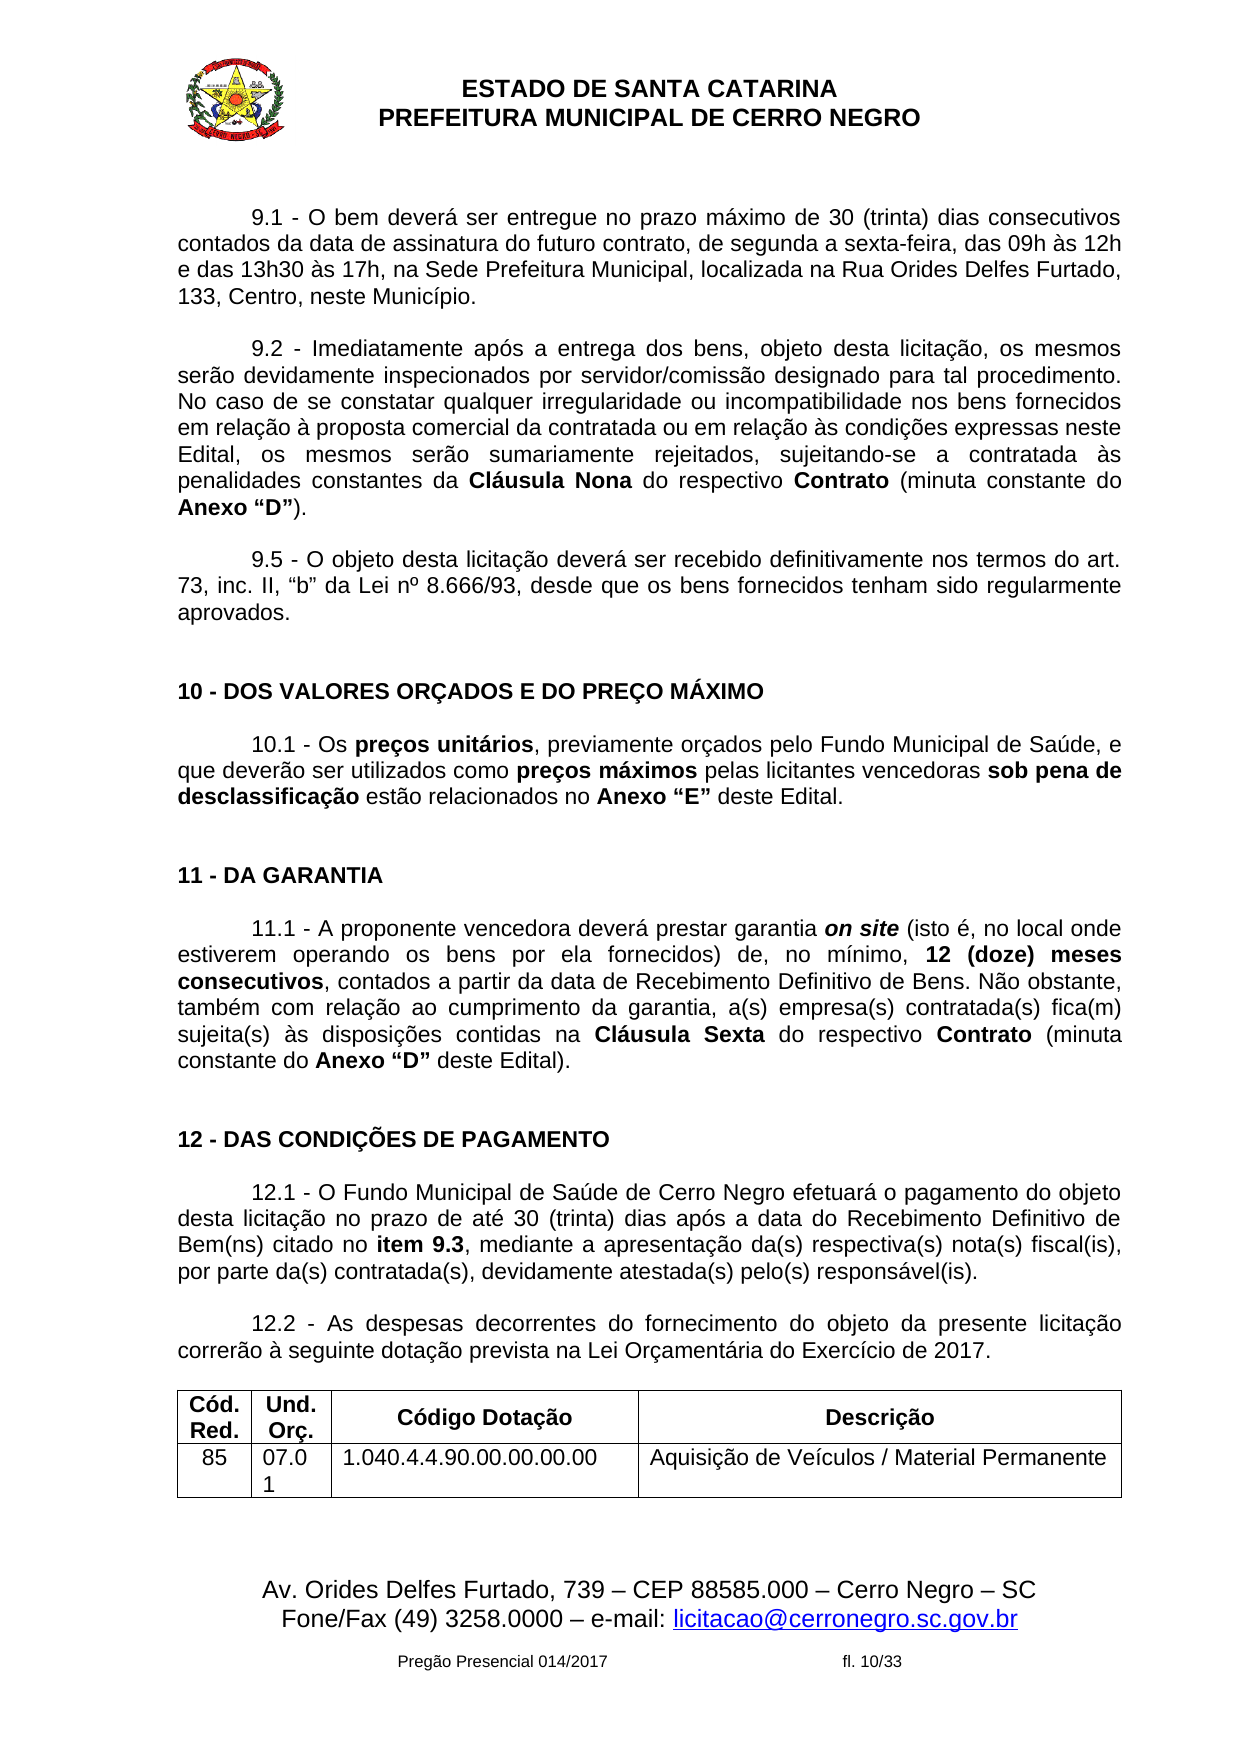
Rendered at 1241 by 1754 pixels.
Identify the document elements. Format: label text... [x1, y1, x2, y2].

picture [177, 55, 296, 146]
text 12.1 - O Fundo Municipal de Saúde de Cerro Negro efetuará o pagamento do objeto desta licitação no prazo de até 30 (trinta) dias após a data do Recebimento Definitivo de Bem(ns) citado no item 9.3, mediante a apresentação da(s) respectiva(s) nota(s) fiscal(is), por parte da(s) contratada(s), devidamente atestada(s) pelo(s) responsável(is). [177, 1179, 1122, 1284]
table_header Und. Orç. [252, 1391, 331, 1443]
text 11.1 - A proponente vencedora deverá prestar garantia on site (isto é, no local onde estiverem operando os bens por ela fornecidos) de, no mínimo, 12 (doze) meses consecutivos, contados a partir da data de Recebimento Definitivo de Bens. Não obstante, também com relação ao cumprimento da garantia, a(s) empresa(s) contratada(s) fica(m) sujeita(s) às disposições contidas na Cláusula Sexta do respectivo Contrato (minuta constante do Anexo “D” deste Edital). [177, 915, 1122, 1073]
table_cell 85 [178, 1444, 251, 1497]
text 9.2 - Imediatamente após a entrega dos bens, objeto desta licitação, os mesmos serão devidamente inspecionados por servidor/comissão designado para tal procedimento. No caso de se constatar qualquer irregularidade ou incompatibilidade nos bens fornecidos em relação à proposta comercial da contratada ou em relação às condições expressas neste Edital, os mesmos serão sumariamente rejeitados, sujeitando-se a contratada às penalidades constantes da Cláusula Nona do respectivo Contrato (minuta constante do Anexo “D”). [177, 335, 1122, 520]
table_header Descrição [639, 1391, 1121, 1443]
text 12 - DAS CONDIÇÕES DE PAGAMENTO [177, 1126, 1122, 1152]
table_header Cód. Red. [178, 1391, 251, 1443]
text 10 - DOS VALORES ORÇADOS E DO PREÇO MÁXIMO [177, 678, 1122, 704]
table_cell 1.040.4.4.90.00.00.00.00 [332, 1444, 638, 1497]
text 9.5 - O objeto desta licitação deverá ser recebido definitivamente nos termos do art. 73, inc. II, “b” da Lei nº 8.666/93, desde que os bens fornecidos tenham sido regularmente aprovados. [177, 546, 1122, 625]
table_cell 07.01 [252, 1444, 331, 1497]
table_cell Aquisição de Veículos / Material Permanente [639, 1444, 1121, 1497]
text 10.1 - Os preços unitários, previamente orçados pelo Fundo Municipal de Saúde, e que deverão ser utilizados como preços máximos pelas licitantes vencedoras sob pena de desclassificação estão relacionados no Anexo “E” deste Edital. [177, 731, 1122, 810]
text 12.2 - As despesas decorrentes do fornecimento do objeto da presente licitação correrão à seguinte dotação prevista na Lei Orçamentária do Exercício de 2017. [177, 1310, 1122, 1363]
text 11 - DA GARANTIA [177, 862, 1122, 889]
text 9.1 - O bem deverá ser entregue no prazo máximo de 30 (trinta) dias consecutivos contados da data de assinatura do futuro contrato, de segunda a sexta-feira, das 09h às 12h e das 13h30 às 17h, na Sede Prefeitura Municipal, localizada na Rua Orides Delfes Furtado, 133, Centro, neste Município. [177, 203, 1122, 309]
table_header Código Dotação [332, 1391, 638, 1443]
